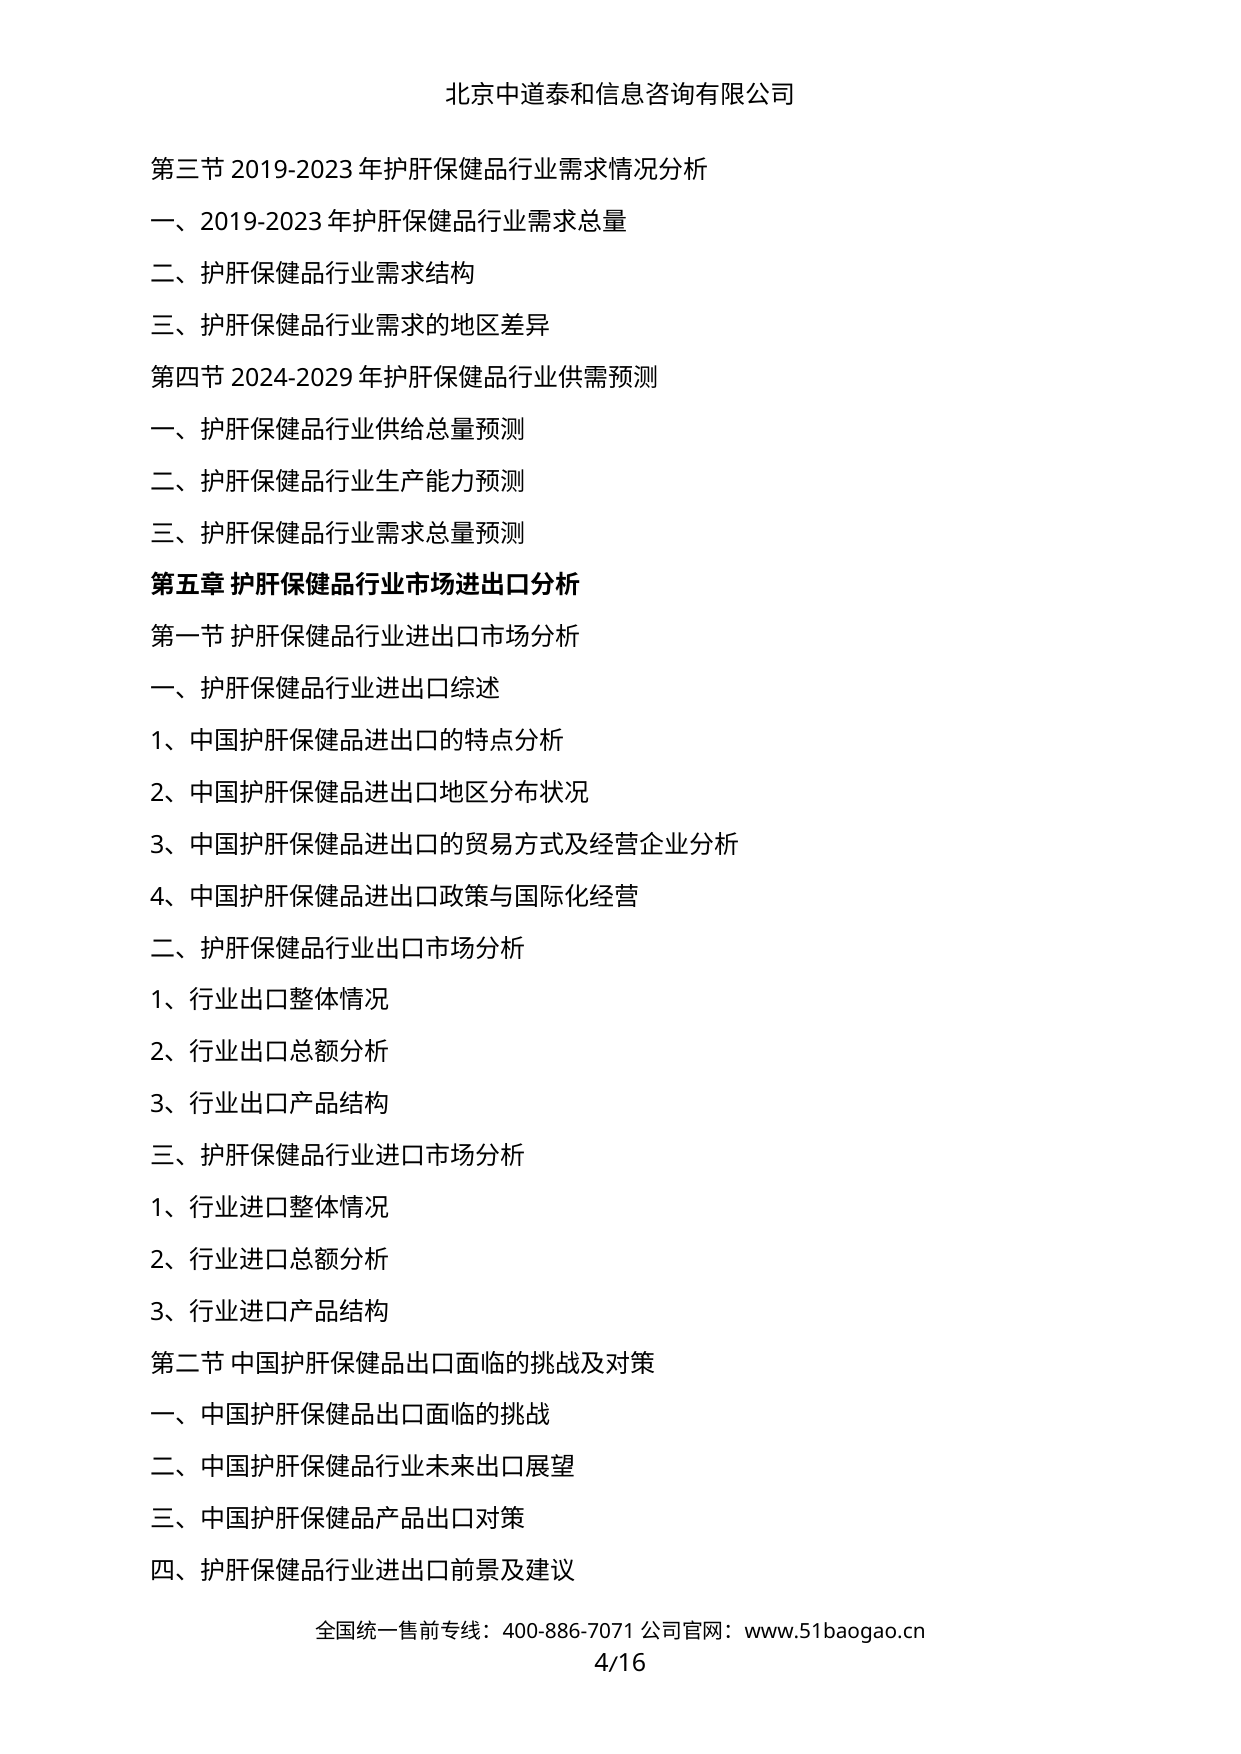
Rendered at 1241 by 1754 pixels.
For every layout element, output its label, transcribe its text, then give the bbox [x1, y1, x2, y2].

text 三、中国护肝保健品产品出口对策 [150, 1499, 1090, 1535]
text 二、护肝保健品行业生产能力预测 [150, 461, 1090, 497]
text 2、中国护肝保健品进出口地区分布状况 [150, 772, 1090, 809]
text 1、行业出口整体情况 [150, 980, 1090, 1016]
text 三、护肝保健品行业需求总量预测 [150, 513, 1090, 549]
text 3、行业出口产品结构 [150, 1084, 1090, 1120]
text 3、行业进口产品结构 [150, 1291, 1090, 1327]
text 1、中国护肝保健品进出口的特点分析 [150, 721, 1090, 757]
text 第一节 护肝保健品行业进出口市场分析 [150, 617, 1090, 653]
text 二、护肝保健品行业出口市场分析 [150, 928, 1090, 964]
text 一、2019-2023年护肝保健品行业需求总量 [150, 202, 1090, 238]
text 二、护肝保健品行业需求结构 [150, 254, 1090, 290]
text 2、行业出口总额分析 [150, 1032, 1090, 1068]
text 第四节 2024-2029年护肝保健品行业供需预测 [150, 357, 1090, 394]
text 三、护肝保健品行业进口市场分析 [150, 1136, 1090, 1172]
text 第二节 中国护肝保健品出口面临的挑战及对策 [150, 1343, 1090, 1379]
text 3、中国护肝保健品进出口的贸易方式及经营企业分析 [150, 824, 1090, 861]
text 一、中国护肝保健品出口面临的挑战 [150, 1395, 1090, 1431]
text 第三节 2019-2023年护肝保健品行业需求情况分析 [150, 150, 1090, 186]
text 2、行业进口总额分析 [150, 1239, 1090, 1276]
text 4、中国护肝保健品进出口政策与国际化经营 [150, 876, 1090, 912]
text 四、护肝保健品行业进出口前景及建议 [150, 1551, 1090, 1587]
text 第五章 护肝保健品行业市场进出口分析 [150, 565, 1090, 601]
text 一、护肝保健品行业供给总量预测 [150, 409, 1090, 446]
text 一、护肝保健品行业进出口综述 [150, 669, 1090, 705]
text 1、行业进口整体情况 [150, 1187, 1090, 1224]
text 三、护肝保健品行业需求的地区差异 [150, 306, 1090, 342]
text 二、中国护肝保健品行业未来出口展望 [150, 1447, 1090, 1483]
